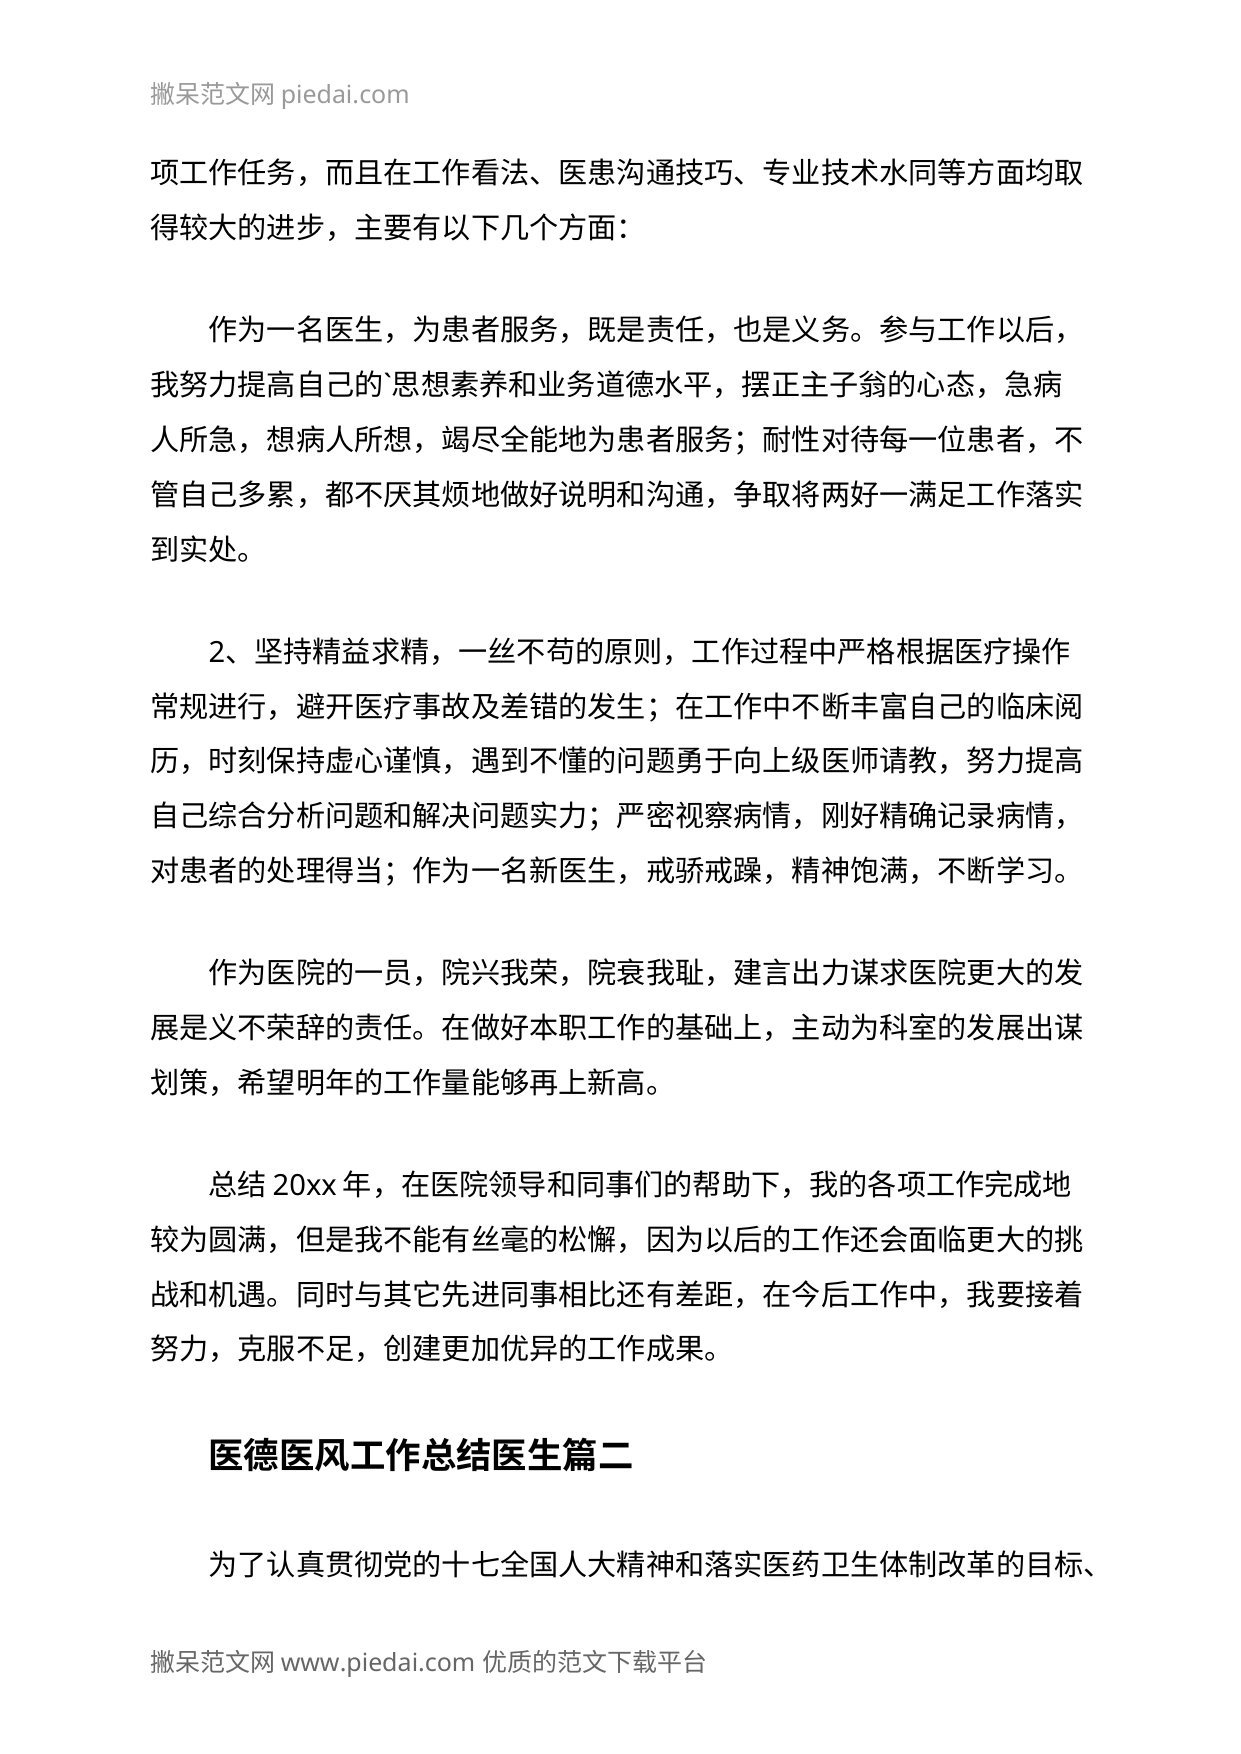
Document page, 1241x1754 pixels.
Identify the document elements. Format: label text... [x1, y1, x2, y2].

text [150, 150, 1090, 247]
text 2、坚持精益求精，一丝不苟的原则，工作过程中严格根据医疗操作常规进行，避开医疗事故及差错的发生；在工作中不断丰富自己的临床阅历，时刻保持虚心谨慎，遇到不懂的问题勇于向上级医师请教，努力提高自己综合分析问题和解决问题实力；严密视察病情，刚好精确记录病情，对患者的处理得当；作为一名新医生，戒骄戒躁，精神饱满，不断学习。 [150, 628, 1090, 890]
text 医德医风工作总结医生篇二 [150, 1428, 1090, 1479]
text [150, 1541, 1090, 1583]
text 作为一名医生，为患者服务，既是责任，也是义务。参与工作以后，我努力提高自己的`思想素养和业务道德水平，摆正主子翁的心态，急病人所急，想病人所想，竭尽全能地为患者服务；耐性对待每一位患者，不管自己多累，都不厌其烦地做好说明和沟通，争取将两好一满足工作落实到实处。 [150, 307, 1090, 569]
text 作为医院的一员，院兴我荣，院衰我耻，建言出力谋求医院更大的发展是义不荣辞的责任。在做好本职工作的基础上，主动为科室的发展出谋划策，希望明年的工作量能够再上新高。 [150, 949, 1090, 1102]
text 总结20xx年，在医院领导和同事们的帮助下，我的各项工作完成地较为圆满，但是我不能有丝毫的松懈，因为以后的工作还会面临更大的挑战和机遇。同时与其它先进同事相比还有差距，在今后工作中，我要接着努力，克服不足，创建更加优异的工作成果。 [150, 1161, 1090, 1368]
